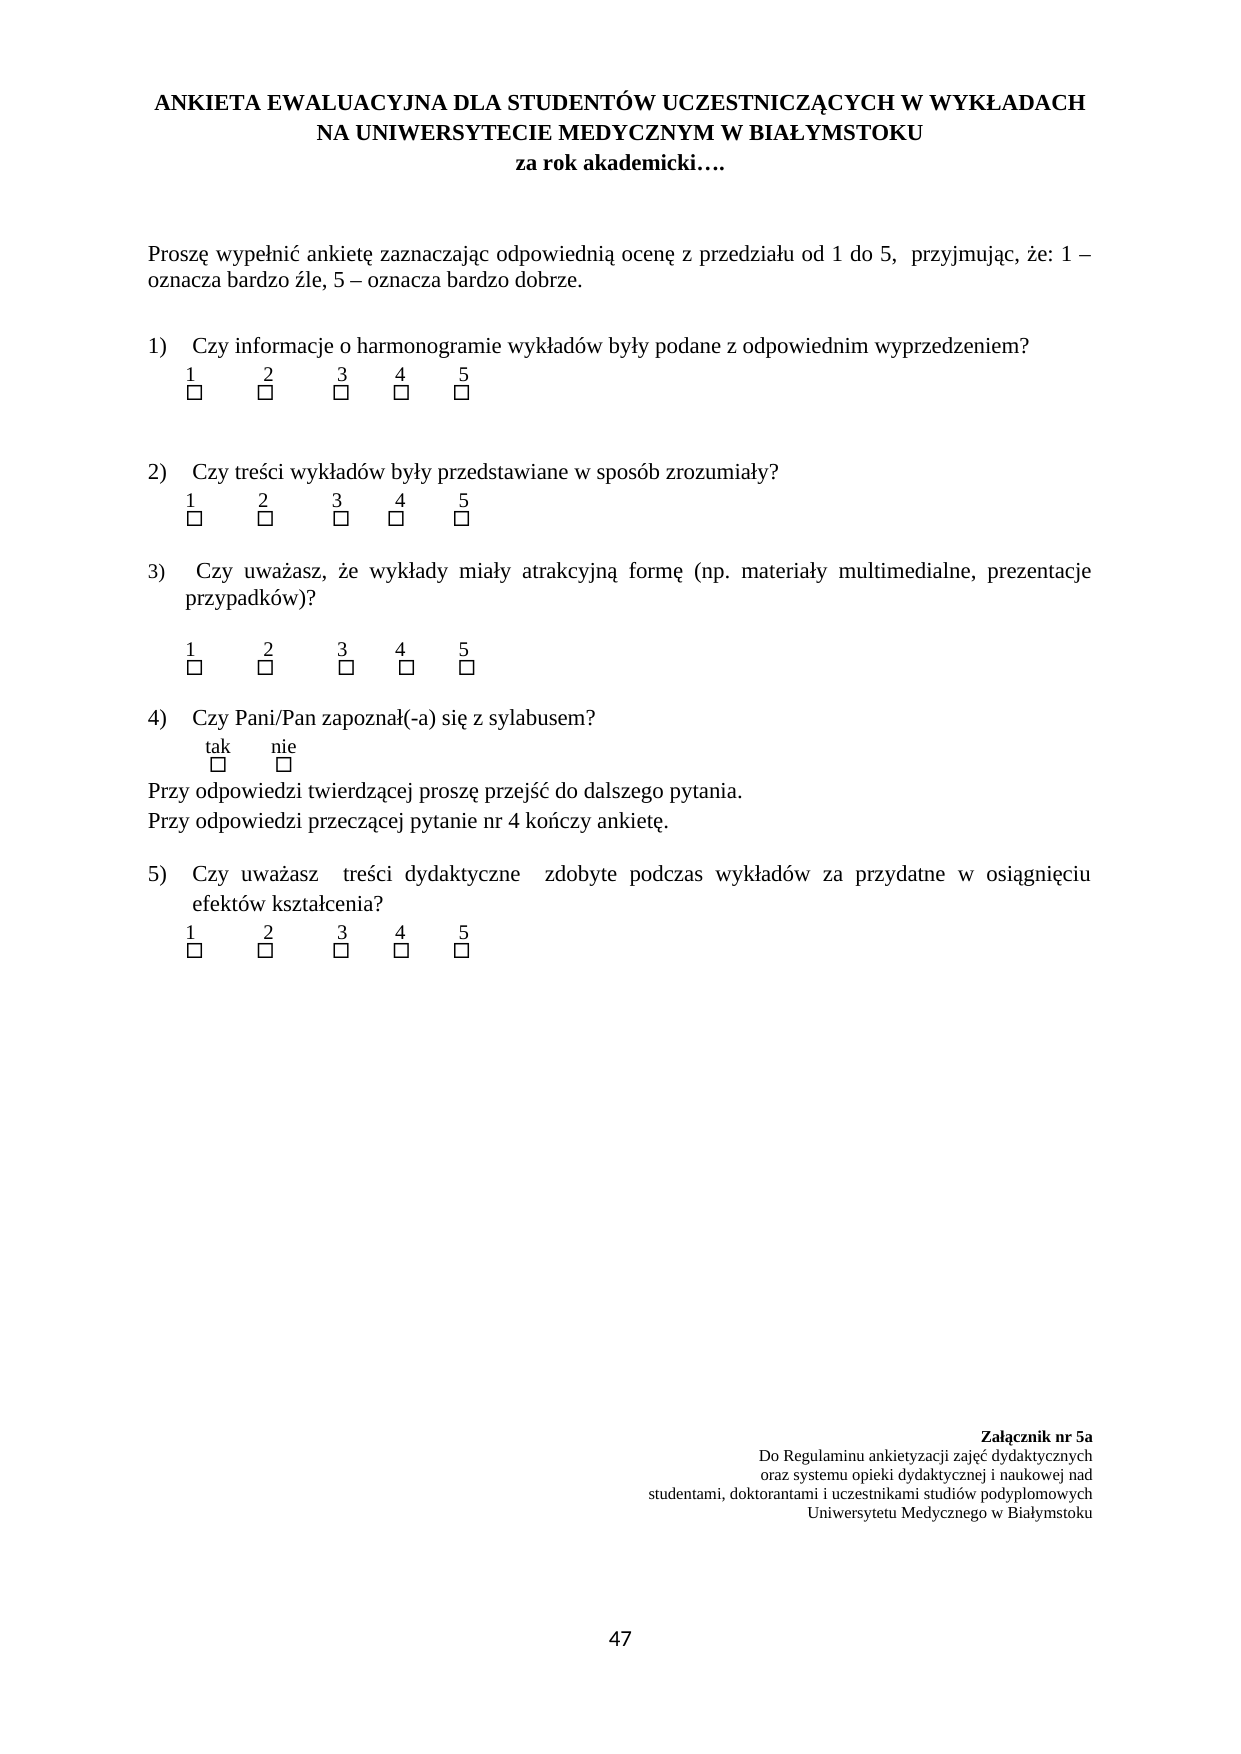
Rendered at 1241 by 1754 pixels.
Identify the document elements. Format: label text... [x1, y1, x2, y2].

list Czy uważasz, że wykłady miały atrakcyjną formę (np. materiały multimedialne, prezentacje przypadków)? [148, 557, 1093, 610]
text 1 2 3 4 5 [185, 488, 1093, 512]
list Czy uważasz treści dydaktyczne zdobyte podczas wykładów za przydatne w osiągnięciu efektów kształcenia? [148, 860, 1093, 916]
text za rok akademicki…. [148, 149, 1093, 175]
text studentami, doktorantami i uczestnikami studiów podyplomowych [148, 1484, 1093, 1503]
table_cell [251, 758, 316, 777]
text Przy odpowiedzi przeczącej pytanie nr 4 kończy ankietę. [148, 807, 1093, 833]
text Uniwersytetu Medycznego w Białymstoku [148, 1503, 1093, 1522]
text Do Regulaminu ankietyzacji zajęć dydaktycznych [148, 1446, 1093, 1465]
text Proszę wypełnić ankietę zaznaczając odpowiednią ocenę z przedziału od 1 do 5, przyjmując, że: 1 – oznacza bardzo źle, 5 – oznacza bardzo dobrze. [148, 240, 1093, 292]
text Załącznik nr 5a [148, 1427, 1093, 1446]
table_cell [185, 758, 251, 777]
table_header tak [185, 734, 251, 758]
list Czy Pani/Pan zapoznał(-a) się z sylabusem? [148, 703, 1093, 730]
text oraz systemu opieki dydaktycznej i naukowej nad [148, 1465, 1093, 1484]
text 1 2 3 4 5 [185, 920, 1093, 944]
list Czy treści wykładów były przedstawiane w sposób zrozumiały? [148, 458, 1093, 484]
text Przy odpowiedzi twierdzącej proszę przejść do dalszego pytania. [148, 777, 1093, 803]
text ANKIETA EWALUACYJNA DLA STUDENTÓW UCZESTNICZĄCYCH W WYKŁADACH NA UNIWERSYTECIE MEDYCZNYM W BIAŁYMSTOKU [148, 89, 1093, 145]
list Czy informacje o harmonogramie wykładów były podane z odpowiednim wyprzedzeniem? [148, 332, 1093, 358]
text 1 2 3 4 5 [185, 636, 1093, 661]
table_header nie [251, 734, 316, 758]
text 1 2 3 4 5 [185, 362, 1093, 386]
